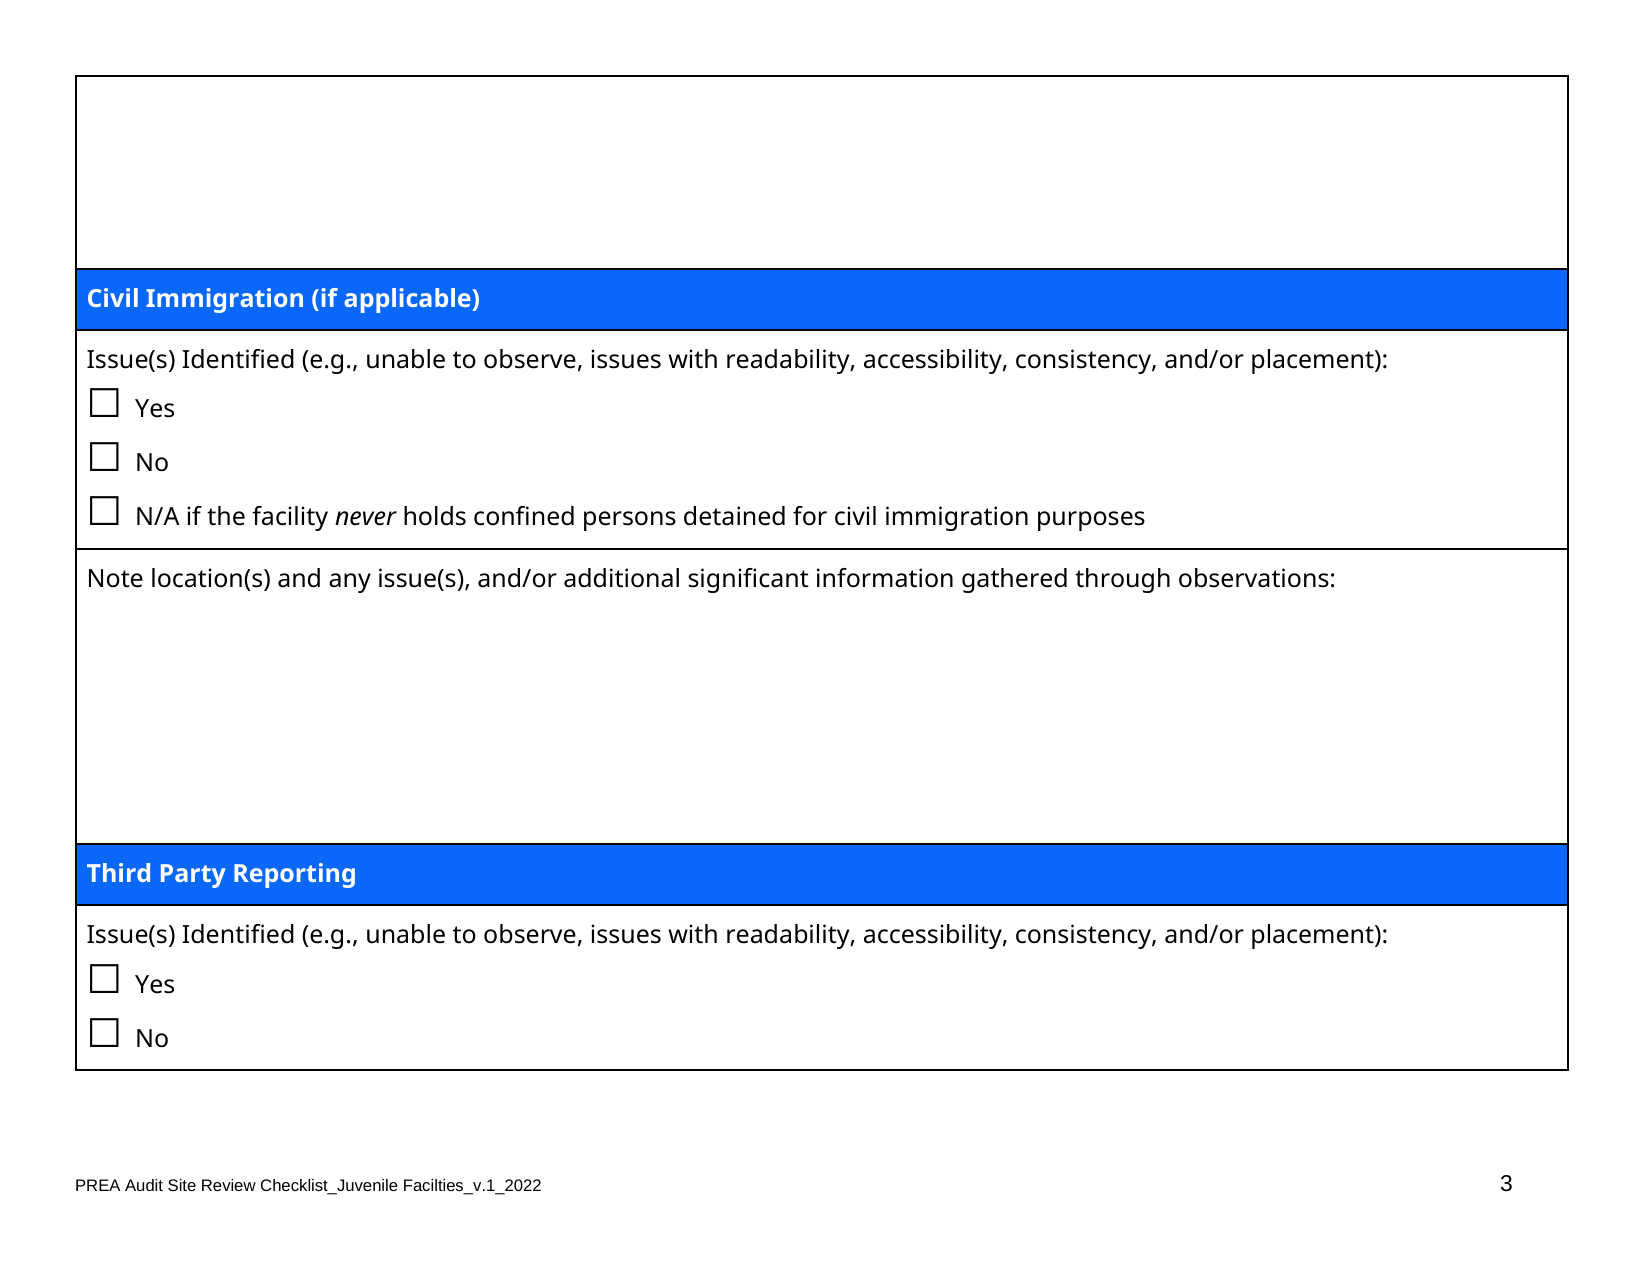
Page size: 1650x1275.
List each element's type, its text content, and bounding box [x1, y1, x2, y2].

table_cell Issue(s) Identified (e.g., unable to observe, issues with readability, accessibility, consistency, and/or placement): Yes No N/A if the facility never holds confined persons detained for civil immigration purposes [77, 331, 1567, 548]
table_cell Civil Immigration (if applicable) [77, 270, 1567, 329]
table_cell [77, 77, 1567, 268]
table_cell Note location(s) and any issue(s), and/or additional significant information gathered through observations: [77, 550, 1567, 843]
table_cell Issue(s) Identified (e.g., unable to observe, issues with readability, accessibility, consistency, and/or placement): Yes No [77, 906, 1567, 1069]
table_cell Third Party Reporting [77, 845, 1567, 904]
